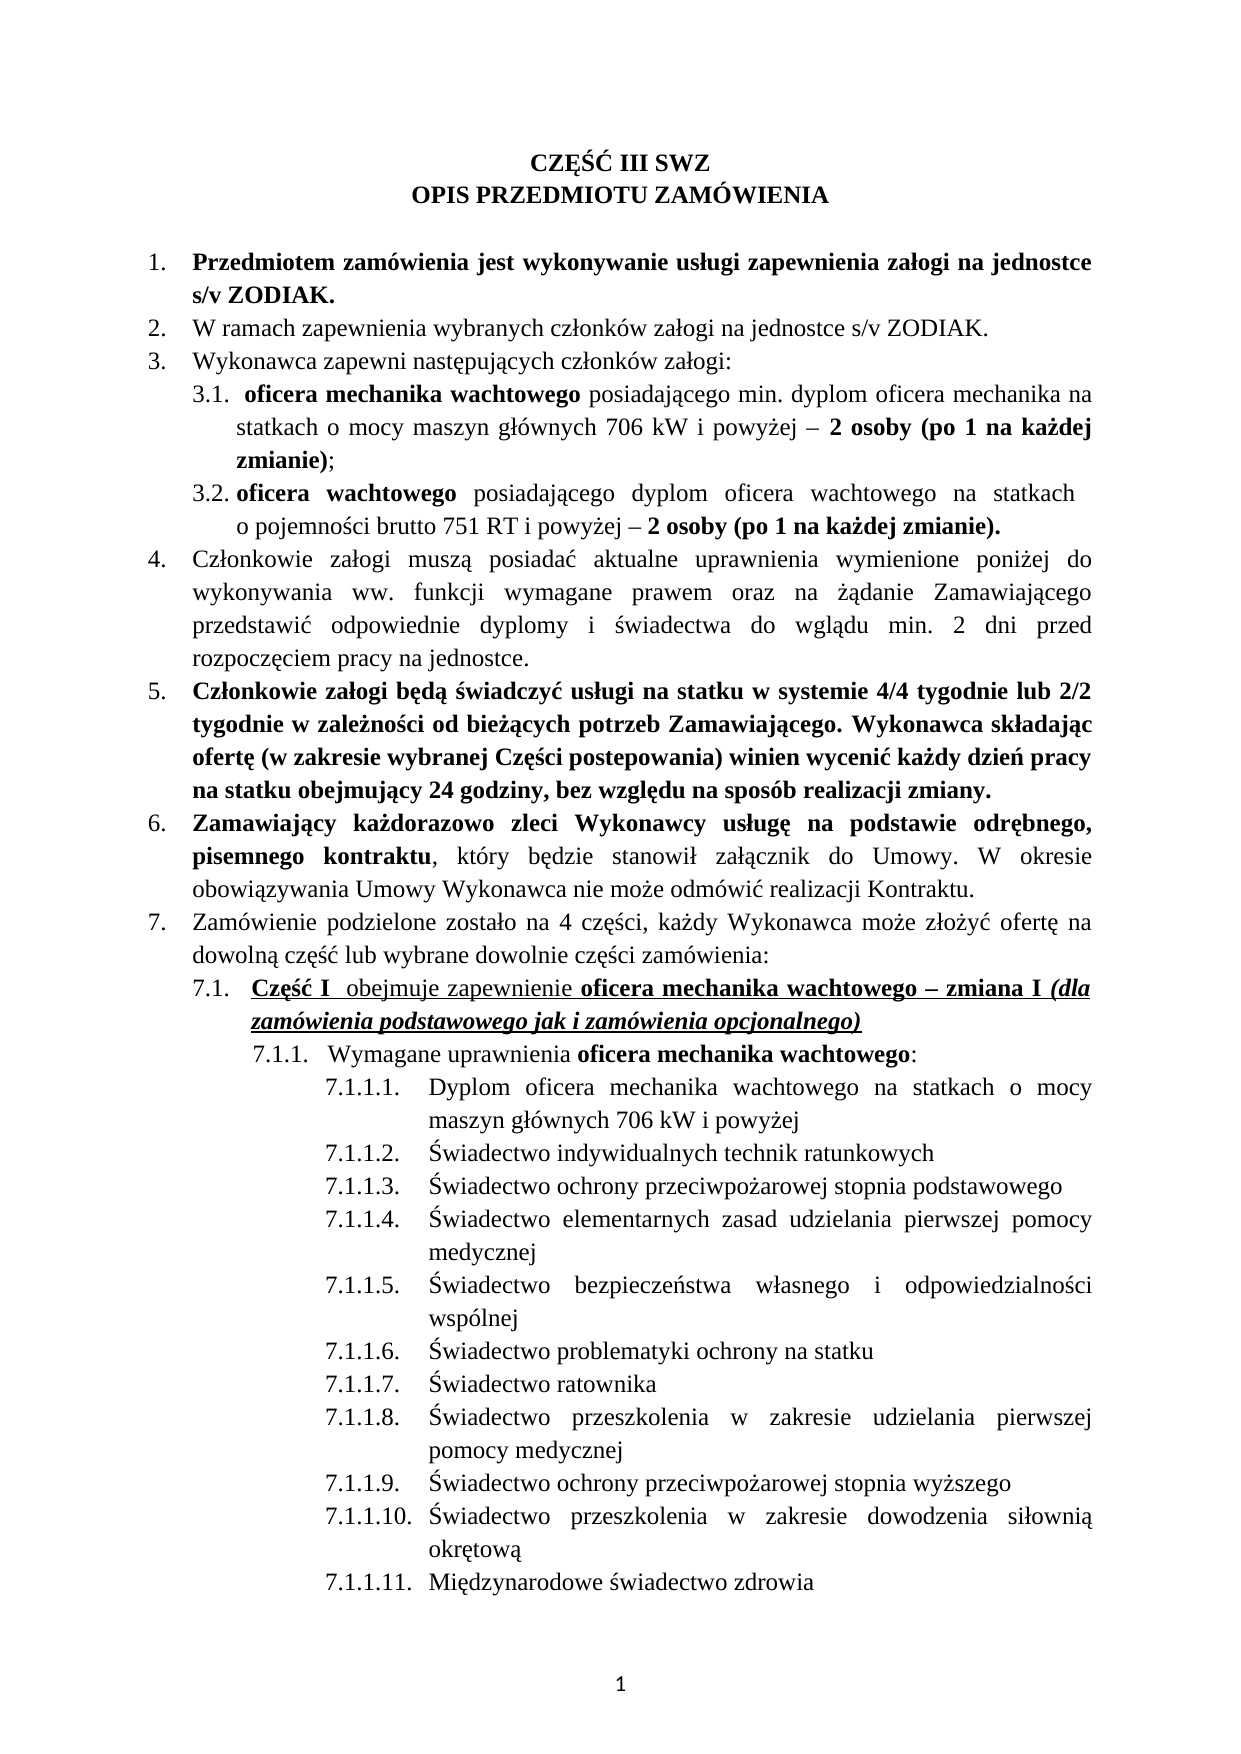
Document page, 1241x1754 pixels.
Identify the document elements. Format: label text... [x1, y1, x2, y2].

text OPIS PRZEDMIOTU ZAMÓWIENIA [148, 181, 1093, 209]
list Wymagane uprawnienia oficera mechanika wachtowego: [252, 1039, 1093, 1068]
list Członkowie załogi muszą posiadać aktualne uprawnienia wymienione poniżej do wykonywania ww. funkcji wymagane prawem oraz na żądanie Zamawiającego przedstawić odpowiednie dyplomy i świadectwa do wglądu min. 2 dni przed rozpoczęciem pracy na jednostce. [148, 544, 1093, 672]
text CZĘŚĆ III SWZ [148, 148, 1093, 176]
list Świadectwo bezpieczeństwa własnego i odpowiedzialności wspólnej [325, 1270, 1093, 1332]
list Świadectwo indywidualnych technik ratunkowych [325, 1138, 1093, 1167]
list Świadectwo przeszkolenia w zakresie udzielania pierwszej pomocy medycznej [325, 1402, 1093, 1464]
list Świadectwo problematyki ochrony na statku [325, 1336, 1093, 1365]
list Wykonawca zapewni następujących członków załogi: [148, 346, 1093, 374]
list Część I obejmuje zapewnienie oficera mechanika wachtowego – zmiana I (dla zamówienia podstawowego jak i zamówienia opcjonalnego) [192, 973, 1093, 1035]
list Dyplom oficera mechanika wachtowego na statkach o mocy maszyn głównych 706 kW i powyżej [325, 1072, 1093, 1134]
list oficera mechanika wachtowego posiadającego min. dyplom oficera mechanika na statkach o mocy maszyn głównych 706 kW i powyżej – 2 osoby (po 1 na każdej zmianie); [192, 379, 1093, 473]
list Świadectwo ratownika [325, 1369, 1093, 1398]
list Świadectwo ochrony przeciwpożarowej stopnia wyższego [325, 1468, 1093, 1497]
list Przedmiotem zamówienia jest wykonywanie usługi zapewnienia załogi na jednostce s/v ZODIAK. [148, 247, 1093, 308]
list Członkowie załogi będą świadczyć usługi na statku w systemie 4/4 tygodnie lub 2/2 tygodnie w zależności od bieżących potrzeb Zamawiającego. Wykonawca składając ofertę (w zakresie wybranej Części postepowania) winien wycenić każdy dzień pracy na statku obejmujący 24 godziny, bez względu na sposób realizacji zmiany. [148, 676, 1093, 804]
list Zamówienie podzielone zostało na 4 części, każdy Wykonawca może złożyć ofertę na dowolną część lub wybrane dowolnie części zamówienia: [148, 907, 1093, 969]
list oficera wachtowego posiadającego dyplom oficera wachtowego na statkach o pojemności brutto 751 RT i powyżej – 2 osoby (po 1 na każdej zmianie). [192, 478, 1093, 539]
list W ramach zapewnienia wybranych członków załogi na jednostce s/v ZODIAK. [148, 313, 1093, 341]
list Świadectwo elementarnych zasad udzielania pierwszej pomocy medycznej [325, 1204, 1093, 1266]
list Zamawiający każdorazowo zleci Wykonawcy usługę na podstawie odrębnego, pisemnego kontraktu, który będzie stanowił załącznik do Umowy. W okresie obowiązywania Umowy Wykonawca nie może odmówić realizacji Kontraktu. [148, 808, 1093, 903]
list Świadectwo przeszkolenia w zakresie dowodzenia siłownią okrętową [325, 1501, 1093, 1563]
list Międzynarodowe świadectwo zdrowia [325, 1567, 1093, 1596]
list Świadectwo ochrony przeciwpożarowej stopnia podstawowego [325, 1171, 1093, 1200]
